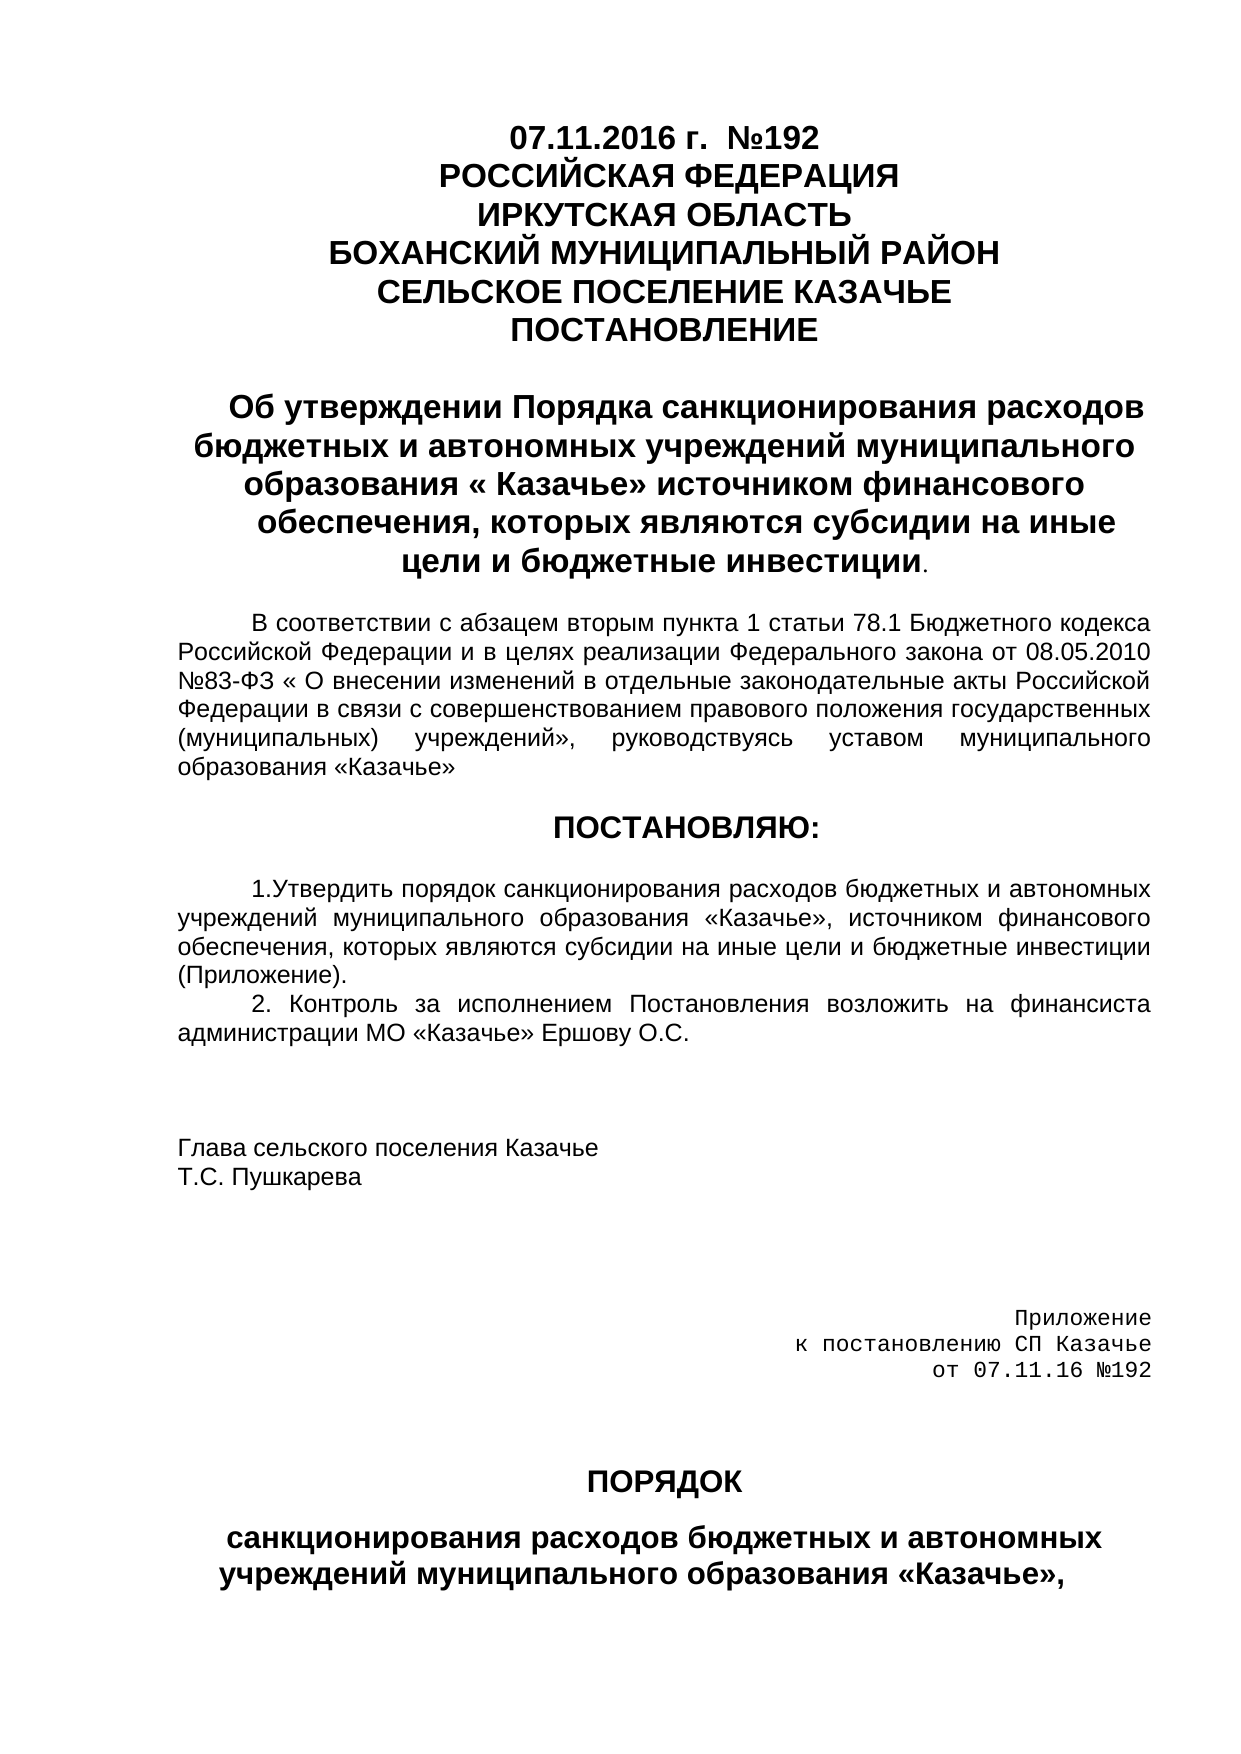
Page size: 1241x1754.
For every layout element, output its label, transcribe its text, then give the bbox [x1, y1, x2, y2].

text к постановлению СП Казачье [177, 1332, 1152, 1358]
text Об утверждении Порядка санкционирования расходов бюджетных и автономных учреждений муниципального образования « Казачье» источником финансового [177, 387, 1152, 502]
text 07.11.2016 г. №192 [177, 118, 1152, 157]
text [133, 1519, 1152, 1591]
text ПОРЯДОК [133, 1463, 1152, 1499]
text Глава сельского поселения Казачье Т.С. Пушкарева [177, 1133, 1152, 1191]
text 1.Утвердить порядок санкционирования расходов бюджетных и автономных учреждений муниципального образования «Казачье», источником финансового обеспечения, которых являются субсидии на иные цели и бюджетные инвестиции (Приложение). [177, 874, 1152, 989]
text ПОСТАНОВЛЯЮ: [177, 809, 1152, 845]
text В соответствии с абзацем вторым пункта 1 статьи 78.1 Бюджетного кодекса Российской Федерации и в целях реализации Федерального закона от 08.05.2010 №83-ФЗ « О внесении изменений в отдельные законодательные акты Российской Федерации в связи с совершенствованием правового положения государственных (муниципальных) учреждений», руководствуясь уставом муниципального образования «Казачье» [177, 608, 1152, 781]
text Приложение [177, 1307, 1152, 1332]
text от 07.11.16 №192 [709, 1358, 1152, 1384]
text 2. Контроль за исполнением Постановления возложить на финансиста администрации МО «Казачье» Ершову О.С. [177, 989, 1152, 1047]
text обеспечения, которых являются субсидии на иные цели и бюджетные инвестиции. [177, 502, 1152, 579]
text РОССИЙСКАЯ ФЕДЕРАЦИЯ ИРКУТСКАЯ ОБЛАСТЬ БОХАНСКИЙ МУНИЦИПАЛЬНЫЙ РАЙОН СЕЛЬСКОЕ ПОСЕЛЕНИЕ КАЗАЧЬЕ ПОСТАНОВЛЕНИЕ [177, 157, 1152, 349]
